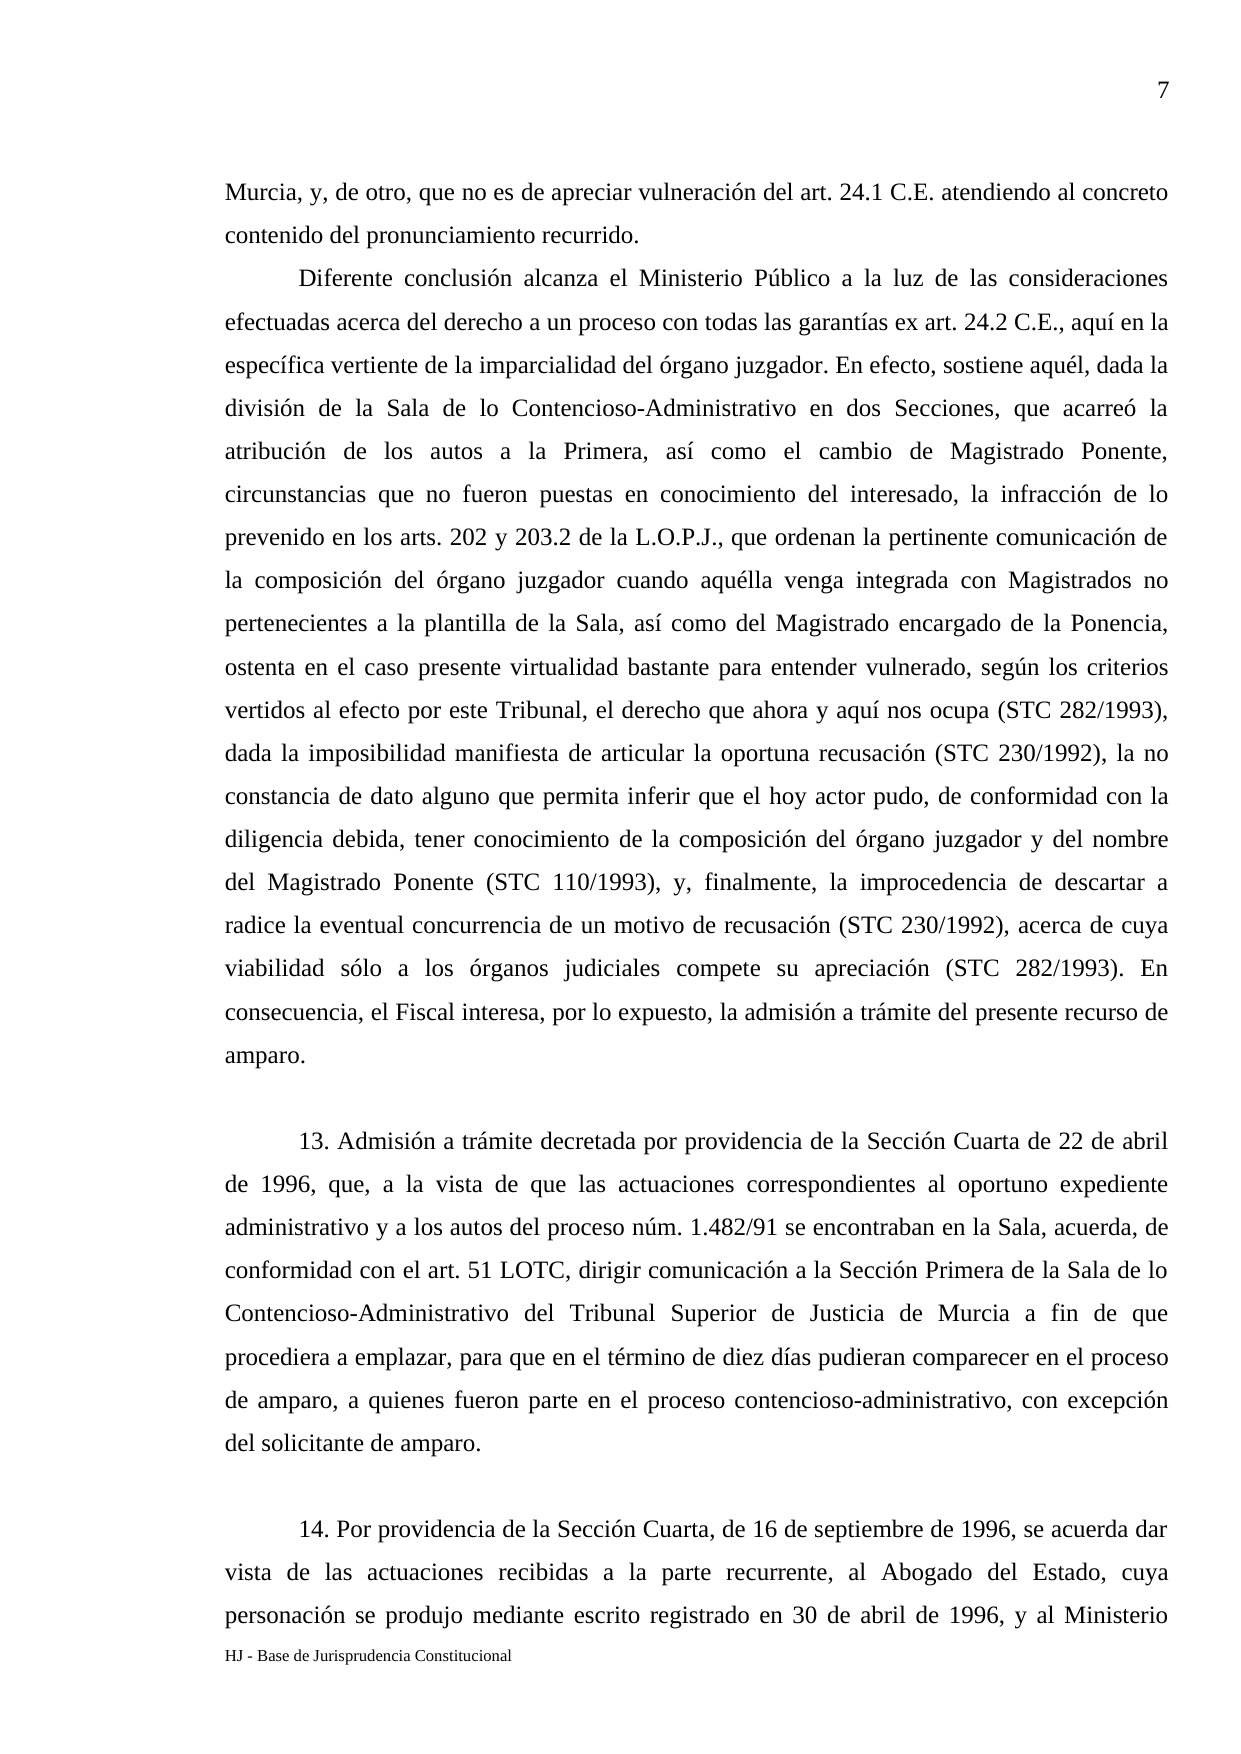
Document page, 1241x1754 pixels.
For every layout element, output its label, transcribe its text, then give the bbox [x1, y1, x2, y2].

text 13. Admisión a trámite decretada por providencia de la Sección Cuarta de 22 de abril de 1996, que, a la vista de que las actuaciones correspondientes al oportuno expediente administrativo y a los autos del proceso núm. 1.482/91 se encontraban en la Sala, acuerda, de conformidad con el art. 51 LOTC, dirigir comunicación a la Sección Primera de la Sala de lo Contencioso-Administrativo del Tribunal Superior de Justicia de Murcia a fin de que procediera a emplazar, para que en el término de diez días pudieran comparecer en el proceso de amparo, a quienes fueron parte en el proceso contencioso-administrativo, con excepción del solicitante de amparo. [224, 1126, 1169, 1457]
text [224, 1514, 1169, 1629]
text Diferente conclusión alcanza el Ministerio Público a la luz de las consideraciones efectuadas acerca del derecho a un proceso con todas las garantías ex art. 24.2 C.E., aquí en la específica vertiente de la imparcialidad del órgano juzgador. En efecto, sostiene aquél, dada la división de la Sala de lo Contencioso-Administrativo en dos Secciones, que acarreó la atribución de los autos a la Primera, así como el cambio de Magistrado Ponente, circunstancias que no fueron puestas en conocimiento del interesado, la infracción de lo prevenido en los arts. 202 y 203.2 de la L.O.P.J., que ordenan la pertinente comunicación de la composición del órgano juzgador cuando aquélla venga integrada con Magistrados no pertenecientes a la plantilla de la Sala, así como del Magistrado encargado de la Ponencia, ostenta en el caso presente virtualidad bastante para entender vulnerado, según los criterios vertidos al efecto por este Tribunal, el derecho que ahora y aquí nos ocupa (STC 282/1993), dada la imposibilidad manifiesta de articular la oportuna recusación (STC 230/1992), la no constancia de dato alguno que permita inferir que el hoy actor pudo, de conformidad con la diligencia debida, tener conocimiento de la composición del órgano juzgador y del nombre del Magistrado Ponente (STC 110/1993), y, finalmente, la improcedencia de descartar a radice la eventual concurrencia de un motivo de recusación (STC 230/1992), acerca de cuya viabilidad sólo a los órganos judiciales compete su apreciación (STC 282/1993). En consecuencia, el Fiscal interesa, por lo expuesto, la admisión a trámite del presente recurso de amparo. [224, 263, 1169, 1068]
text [224, 177, 1169, 249]
